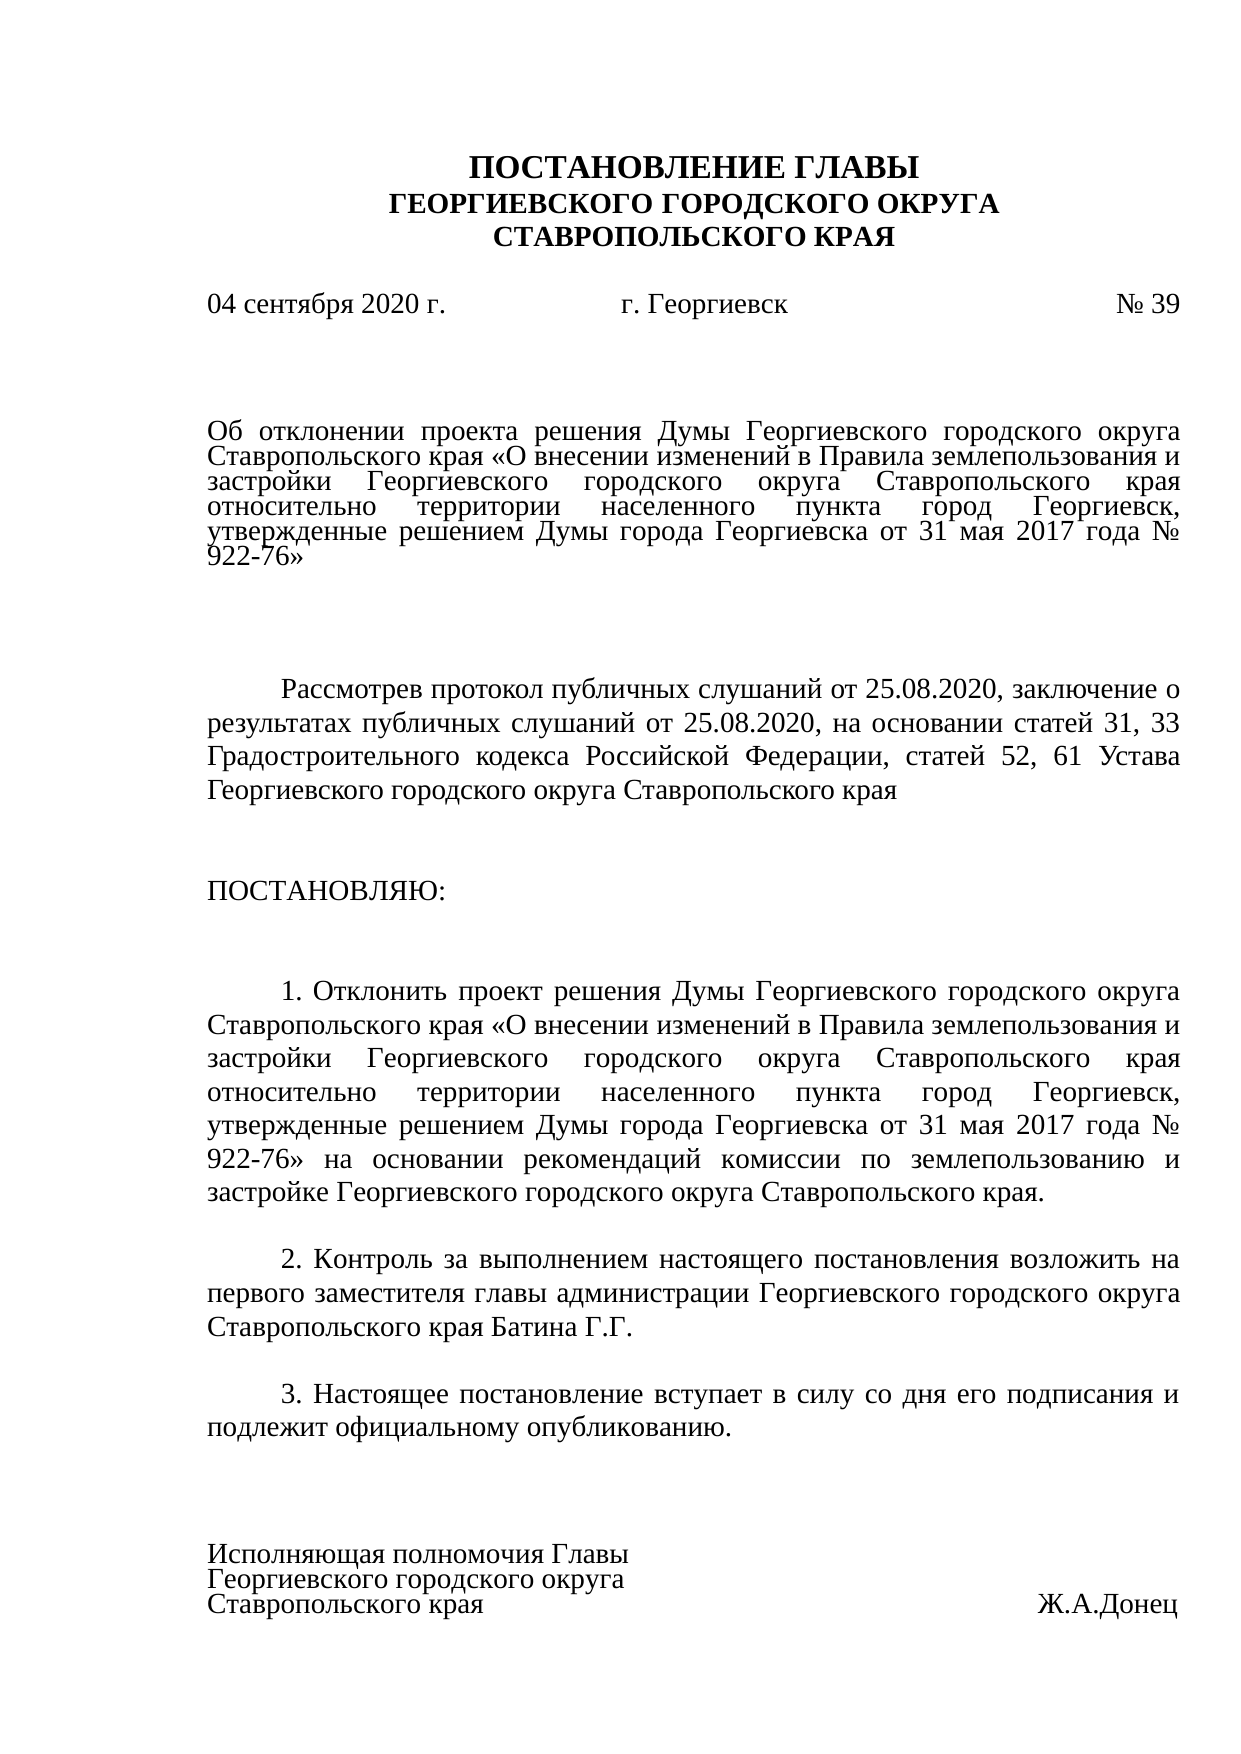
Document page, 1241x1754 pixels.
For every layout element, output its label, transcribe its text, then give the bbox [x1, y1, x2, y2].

text ПОСТАНОВЛЯЮ: [207, 873, 1181, 906]
text 1. Отклонить проект решения Думы Георгиевского городского округа Ставропольского края «О внесении изменений в Правила землепользования и застройки Георгиевского городского округа Ставропольского края относительно территории населенного пункта город Георгиевск, утвержденные решением Думы города Георгиевска от 31 мая 2017 года № 922-76» на основании рекомендаций комиссии по землепользованию и застройке Георгиевского городского округа Ставропольского края. [207, 973, 1181, 1208]
text Об отклонении проекта решения Думы Георгиевского городского округа Ставропольского края «О внесении изменений в Правила землепользования и застройки Георгиевского городского округа Ставропольского края относительно территории населенного пункта город Георгиевск, утвержденные решением Думы города Георгиевска от 31 мая 2017 года № 922-76» [207, 421, 1181, 571]
text ГЕОРГИЕВСКОГО ГОРОДСКОГО ОКРУГА [207, 186, 1181, 219]
text Георгиевского городского округа [207, 1568, 1181, 1593]
text СТАВРОПОЛЬСКОГО КРАЯ [207, 219, 1181, 253]
text Исполняющая полномочия Главы [207, 1543, 1181, 1568]
text 04 сентября 2020 г. г. Георгиевск № 39 [207, 287, 1181, 320]
text Рассмотрев протокол публичных слушаний от 25.08.2020, заключение о результатах публичных слушаний от 25.08.2020, на основании статей 31, 33 Градостроительного кодекса Российской Федерации, статей 52, 61 Устава Георгиевского городского округа Ставропольского края [207, 671, 1181, 806]
text Ставропольского края Ж.А.Донец [207, 1593, 1181, 1618]
text ПОСТАНОВЛЕНИЕ ГЛАВЫ [207, 148, 1181, 186]
text 3. Настоящее постановление вступает в силу со дня его подписания и подлежит официальному опубликованию. [207, 1376, 1181, 1443]
text 2. Контроль за выполнением настоящего постановления возложить на первого заместителя главы администрации Георгиевского городского округа Ставропольского края Батина Г.Г. [207, 1242, 1181, 1342]
